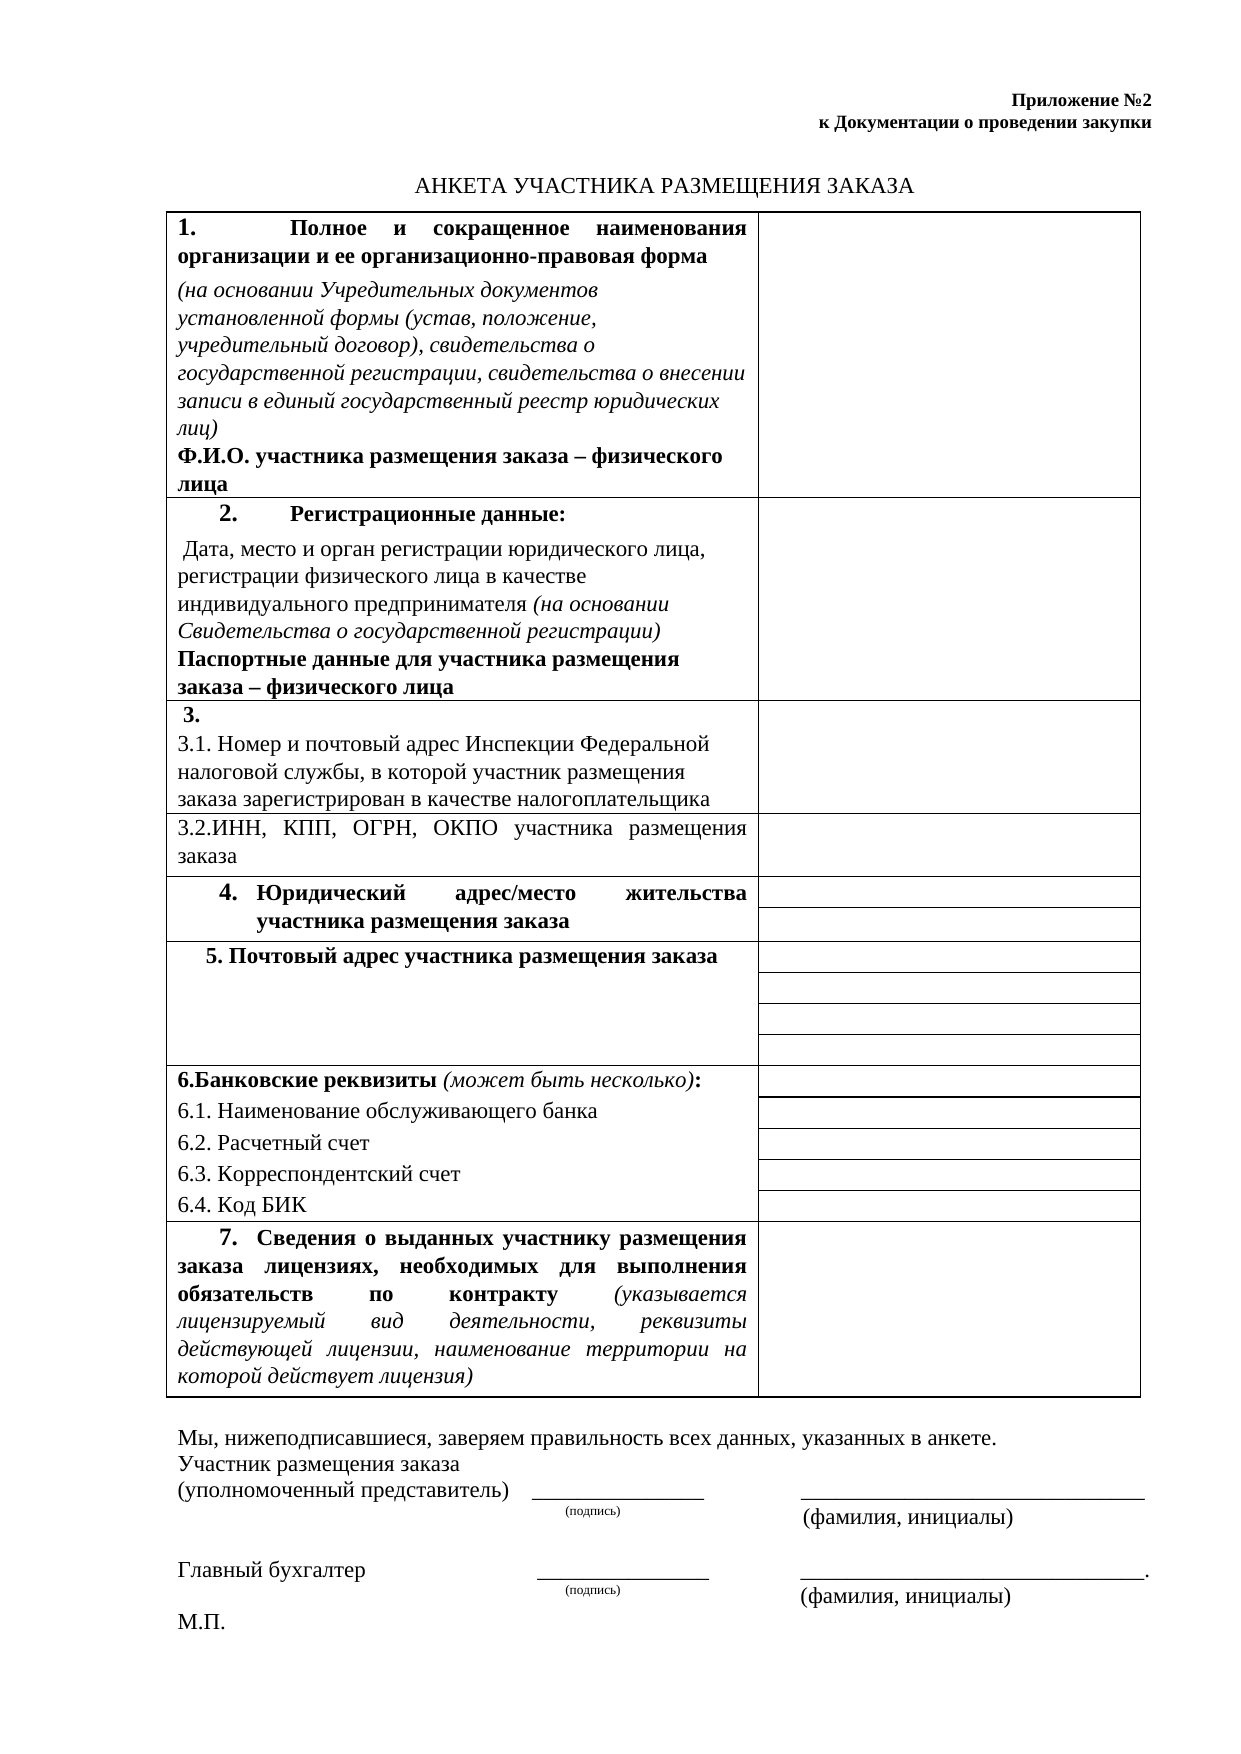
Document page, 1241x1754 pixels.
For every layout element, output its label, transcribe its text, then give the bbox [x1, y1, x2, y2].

table_cell 6.Банковские реквизиты (может быть несколько): [167, 1066, 758, 1096]
text (подпись) (фамилия, инициалы) [177, 1582, 1152, 1608]
text Главный бухгалтер _______________ ______________________________. [177, 1556, 1152, 1582]
table_cell Регистрационные данные: Дата, место и орган регистрации юридического лица, регистрации физического лица в качестве индивидуального предпринимателя (на основании Свидетельства о государственной регистрации) Паспортные данные для участника размещения заказа – физического лица [167, 498, 758, 700]
text (подпись) (фамилия, инициалы) [177, 1503, 1152, 1529]
table_cell 6.3. Корреспондентский счет [167, 1159, 758, 1190]
table_cell [759, 498, 1140, 700]
table_cell 6.4. Код БИК [167, 1190, 758, 1221]
table_cell [759, 1066, 1140, 1096]
table_cell 6.1. Наименование обслуживающего банка [167, 1096, 758, 1128]
table_cell 6.2. Расчетный счет [167, 1128, 758, 1159]
text (уполномоченный представитель) _______________ ______________________________ [177, 1477, 1152, 1503]
table_cell 3.2.ИНН, КПП, ОГРН, ОКПО участника размещения заказа [167, 814, 758, 876]
table_header Полное и сокращенное наименования организации и ее организационно-правовая форма (на основании Учредительных документов установленной формы (устав, положение, учредительный договор), свидетельства о государственной регистрации, свидетельства о внесении записи в единый государственный реестр юридических лиц) Ф.И.О. участника размещения заказа – физического лица [167, 213, 758, 497]
table_cell [759, 1004, 1140, 1034]
table_cell [759, 1160, 1140, 1190]
table_cell Юридический адрес/место жительства участника размещения заказа [167, 877, 758, 941]
table_cell 3. [167, 701, 758, 729]
table_cell [759, 701, 1140, 813]
table_cell [759, 1129, 1140, 1159]
table_header [759, 213, 1140, 497]
table_cell [759, 908, 1140, 941]
text Приложение №2 [177, 89, 1152, 110]
text к Документации о проведении закупки [177, 110, 1152, 134]
table_cell [759, 1191, 1140, 1221]
table_cell [759, 1098, 1140, 1128]
table_cell [759, 973, 1140, 1003]
table_cell [759, 1035, 1140, 1065]
text АНКЕТА УЧАСТНИКА РАЗМЕЩЕНИЯ ЗАКАЗА [177, 173, 1152, 199]
text Участник размещения заказа [177, 1450, 1152, 1477]
table_cell 5. Почтовый адрес участника размещения заказа [167, 942, 758, 1065]
table_cell Сведения о выданных участнику размещения заказа лицензиях, необходимых для выполнения обязательств по контракту (указывается лицензируемый вид деятельности, реквизиты действующей лицензии, наименование территории на которой действует лицензия) [167, 1222, 758, 1396]
table_cell [759, 814, 1140, 876]
table_cell 3.1. Номер и почтовый адрес Инспекции Федеральной налоговой службы, в которой участник размещения заказа зарегистрирован в качестве налогоплательщика [167, 729, 758, 813]
table_cell [759, 942, 1140, 972]
text Мы, нижеподписавшиеся, заверяем правильность всех данных, указанных в анкете. [177, 1424, 1152, 1450]
text М.П. [177, 1608, 1152, 1635]
table_cell [759, 1222, 1140, 1396]
table_cell [759, 877, 1140, 907]
